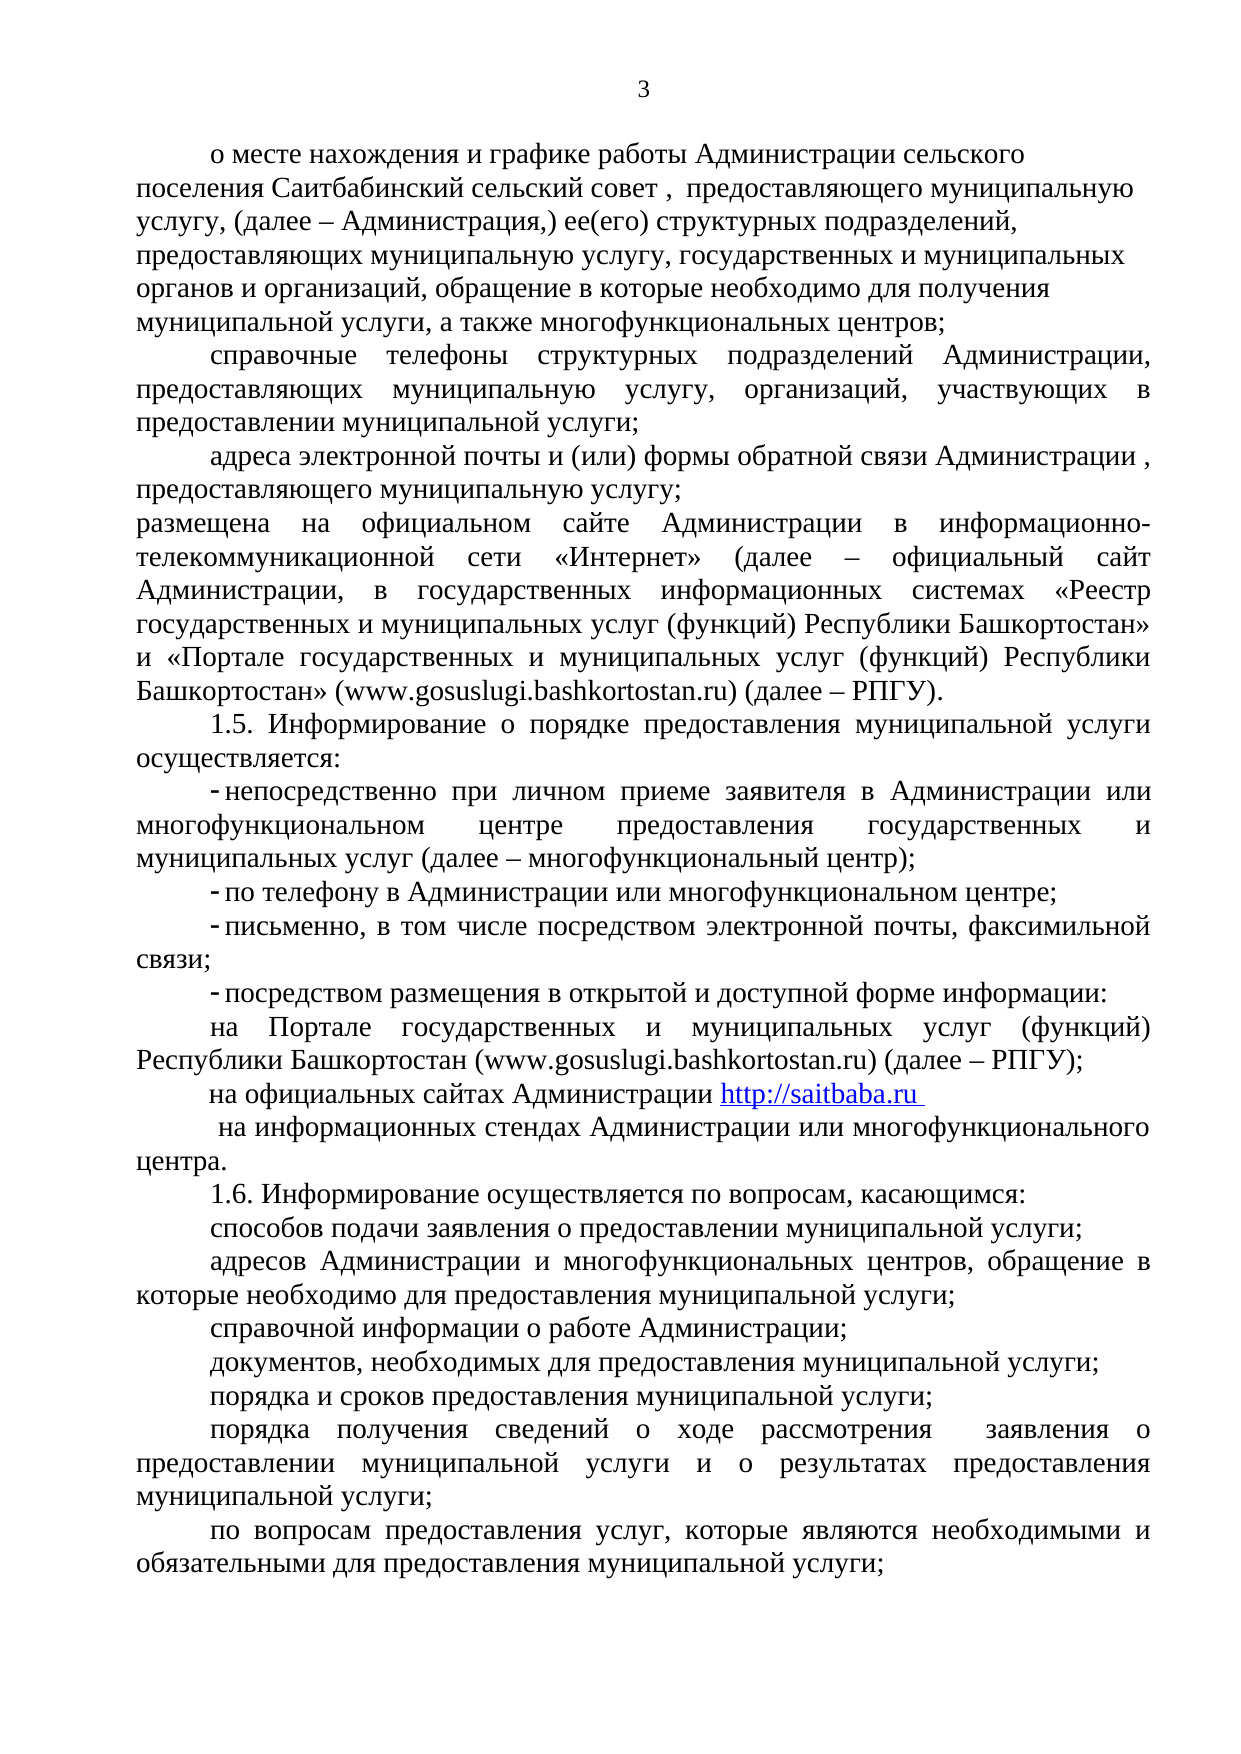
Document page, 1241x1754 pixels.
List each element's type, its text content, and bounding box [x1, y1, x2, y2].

text адреса электронной почты и (или) формы обратной связи Администрации , предоставляющего муниципальную услугу; [136, 438, 1152, 505]
text на информационных стендах Администрации или многофункционального центра. [136, 1109, 1152, 1176]
text способов подачи заявления о предоставлении муниципальной услуги; [136, 1210, 1152, 1243]
list по телефону в Администрации или многофункциональном центре; [136, 874, 1152, 908]
text порядка получения сведений о ходе рассмотрения заявления о предоставлении муниципальной услуги и о результатах предоставления муниципальной услуги; [136, 1411, 1152, 1512]
list посредством размещения в открытой и доступной форме информации: [136, 975, 1152, 1009]
text 1.5. Информирование о порядке предоставления муниципальной услуги осуществляется: [136, 706, 1152, 773]
list письменно, в том числе посредством электронной почты, факсимильной связи; [136, 908, 1152, 975]
text размещена на официальном сайте Администрации в информационно-телекоммуникационной сети «Интернет» (далее – официальный сайт Администрации, в государственных информационных системах «Реестр государственных и муниципальных услуг (функций) Республики Башкортостан» и «Портале государственных и муниципальных услуг (функций) Республики Башкортостан» (www.gosuslugi.bashkortostan.ru) (далее – РПГУ). [136, 505, 1152, 706]
text справочной информации о работе Администрации; [136, 1311, 1152, 1344]
text порядка и сроков предоставления муниципальной услуги; [136, 1378, 1152, 1411]
text на официальных сайтах Администрации http://saitbaba.ru [136, 1076, 1152, 1109]
text справочные телефоны структурных подразделений Администрации, предоставляющих муниципальную услугу, организаций, участвующих в предоставлении муниципальной услуги; [136, 337, 1152, 438]
text адресов Администрации и многофункциональных центров, обращение в которые необходимо для предоставления муниципальной услуги; [136, 1243, 1152, 1311]
text 1.6. Информирование осуществляется по вопросам, касающимся: [136, 1176, 1152, 1210]
text документов, необходимых для предоставления муниципальной услуги; [136, 1344, 1152, 1378]
text на Портале государственных и муниципальных услуг (функций) Республики Башкортостан (www.gosuslugi.bashkortostan.ru) (далее – РПГУ); [136, 1009, 1152, 1076]
text о месте нахождения и графике работы Администрации сельского поселения Саитбабинский сельский совет , предоставляющего муниципальную услугу, (далее – Администрация,) ее(его) структурных подразделений, предоставляющих муниципальную услугу, государственных и муниципальных органов и организаций, обращение в которые необходимо для получения муниципальной услуги, а также многофункциональных центров; [136, 136, 1152, 337]
list непосредственно при личном приеме заявителя в Администрации или многофункциональном центре предоставления государственных и муниципальных услуг (далее – многофункциональный центр); [136, 773, 1152, 874]
text по вопросам предоставления услуг, которые являются необходимыми и обязательными для предоставления муниципальной услуги; [136, 1512, 1152, 1579]
